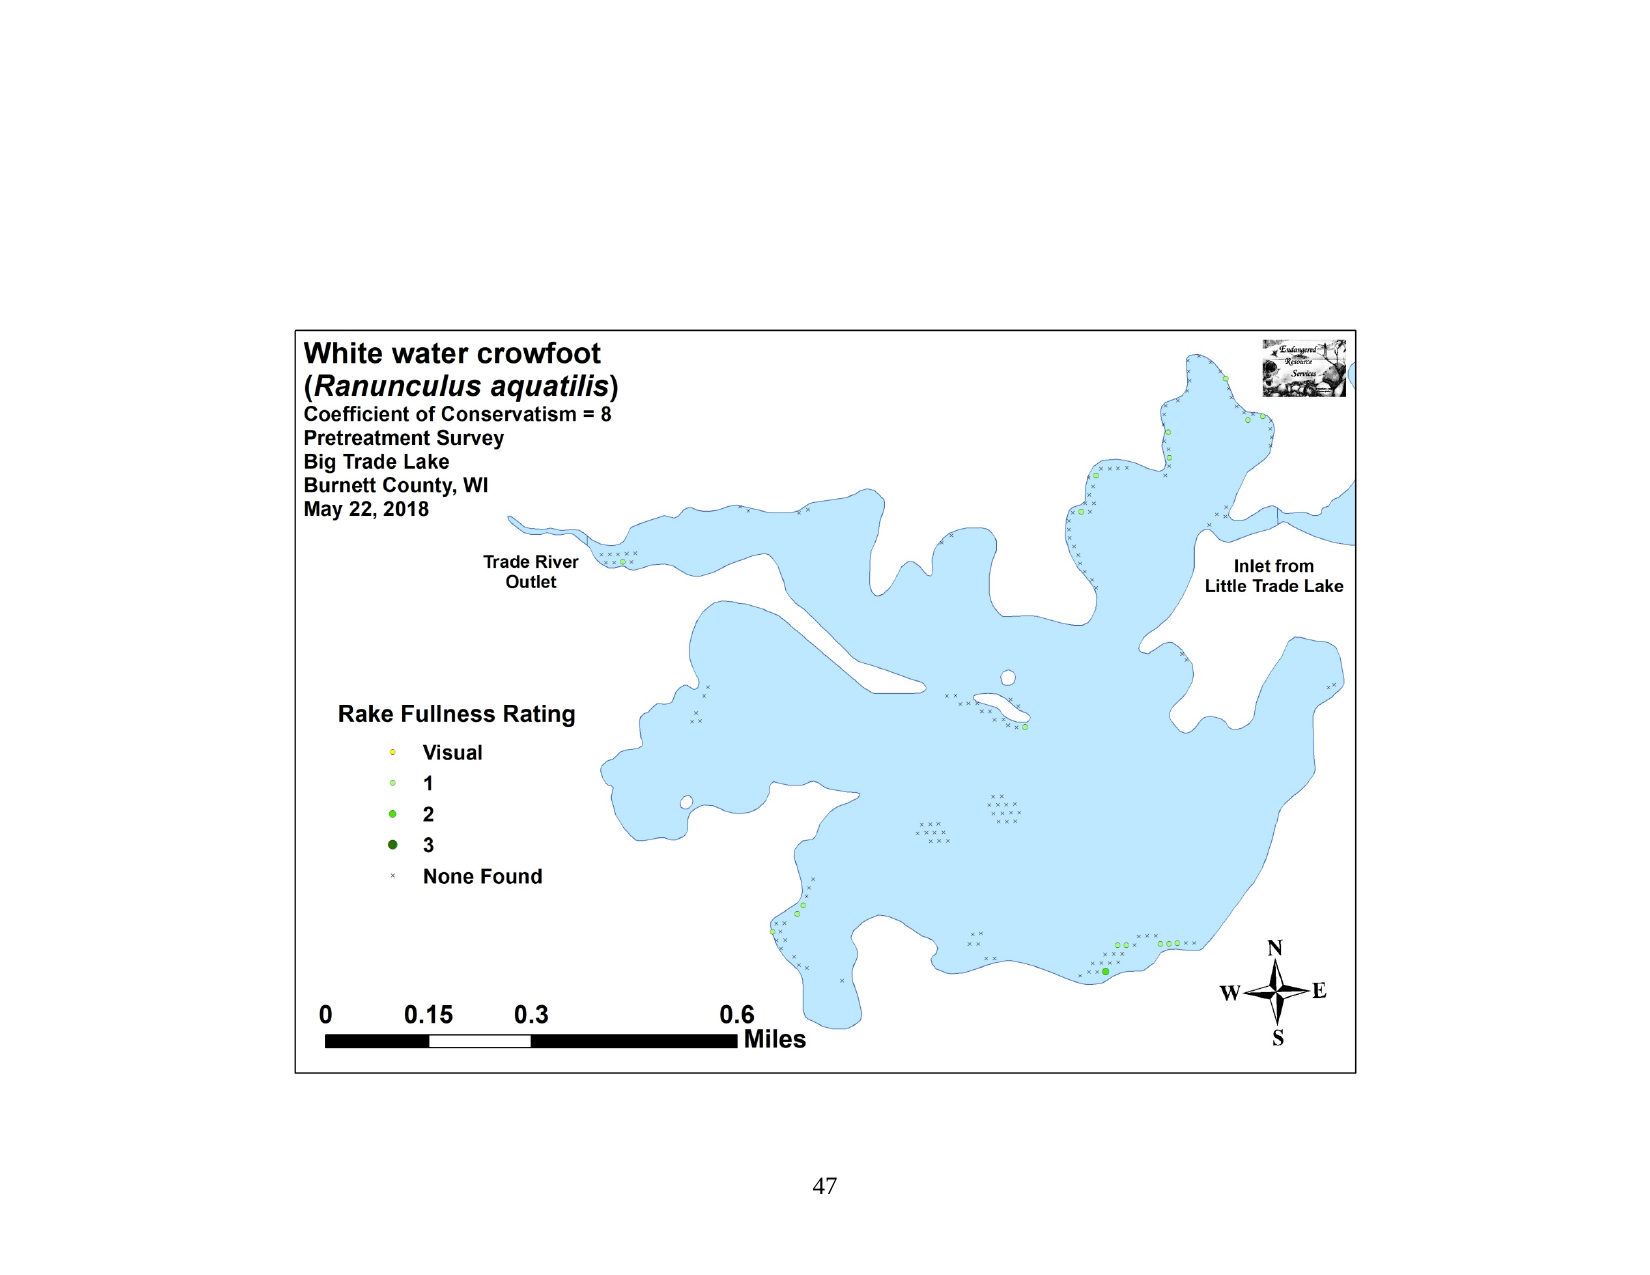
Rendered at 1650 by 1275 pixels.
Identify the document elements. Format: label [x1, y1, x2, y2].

picture [242, 225, 1408, 1125]
